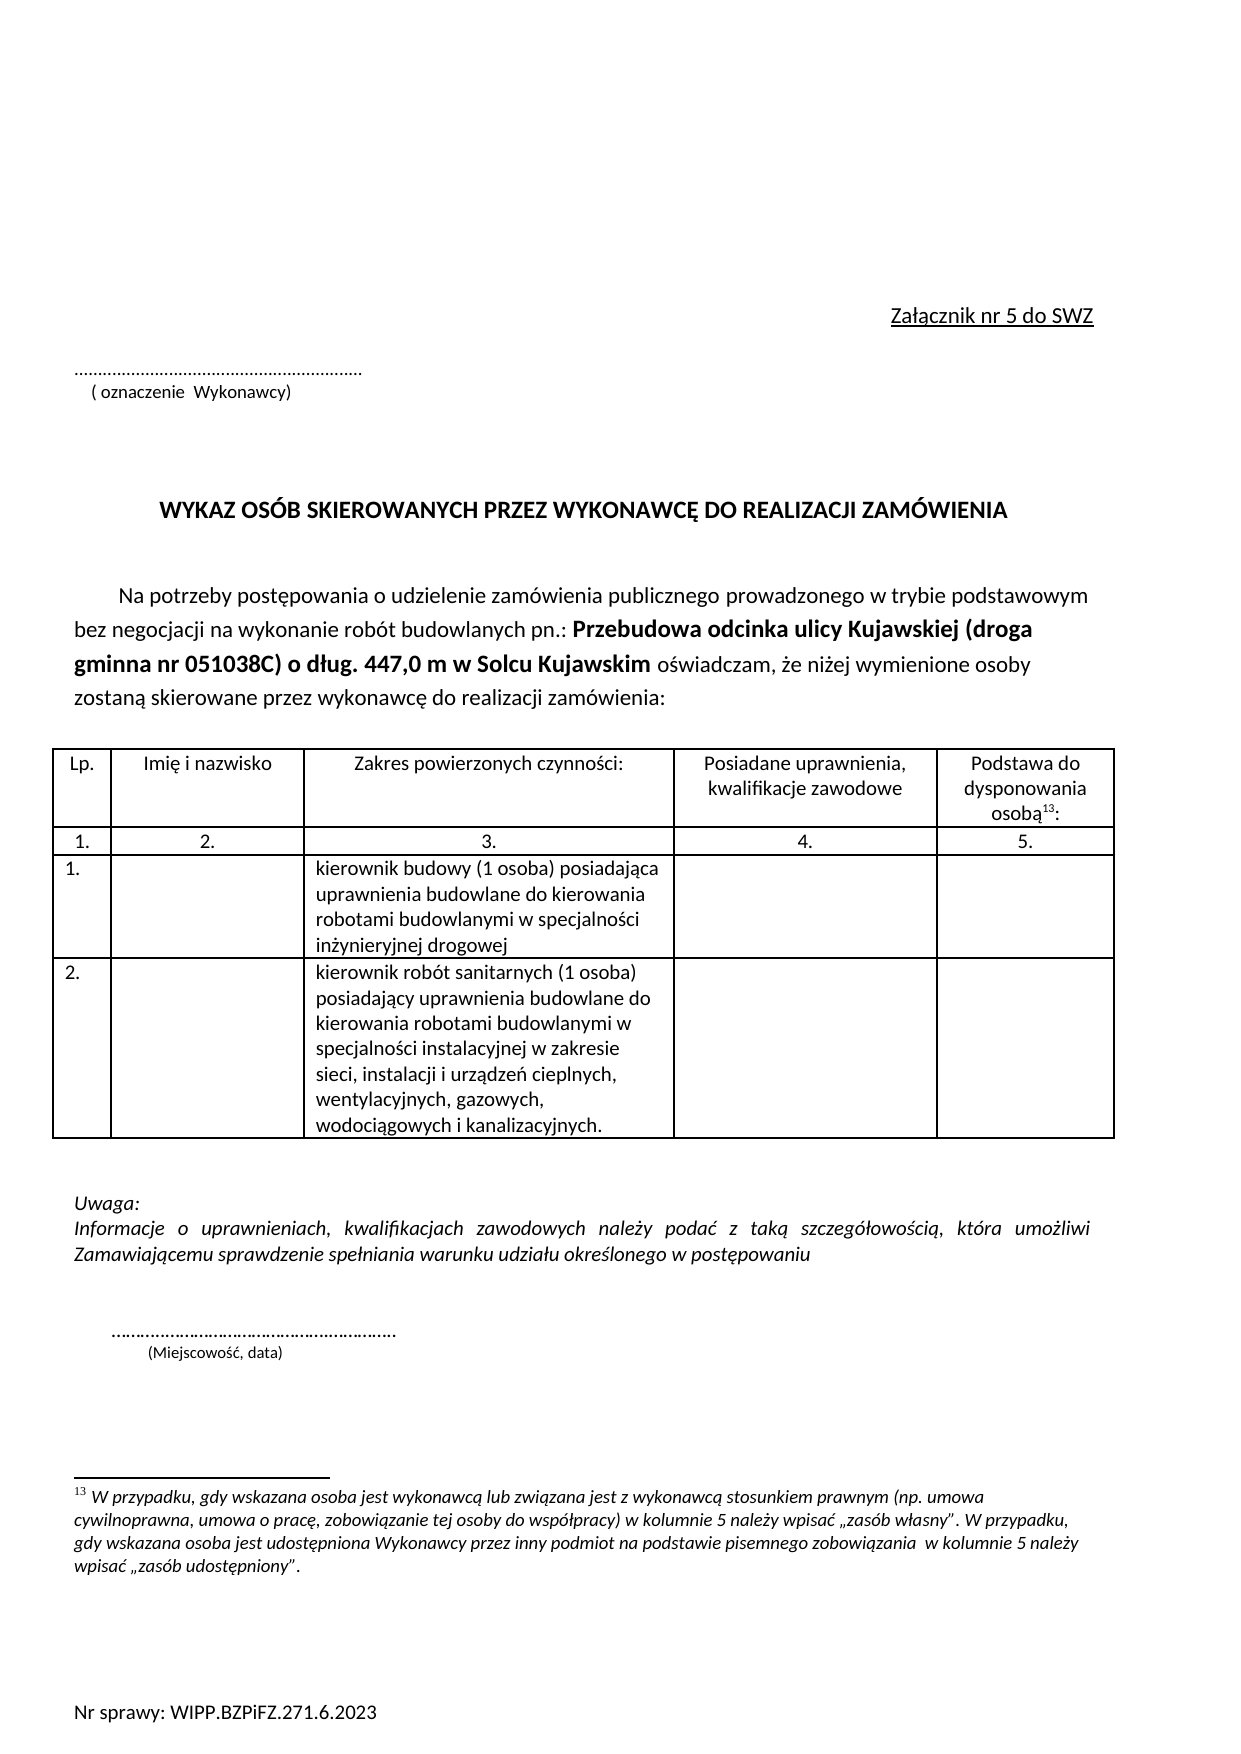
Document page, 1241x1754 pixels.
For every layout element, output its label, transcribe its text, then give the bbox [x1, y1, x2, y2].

text ………..…………………………….………….. [111, 1317, 1137, 1343]
text WYKAZ OSÓB SKIEROWANYCH PRZEZ WYKONAWCĘ DO REALIZACJI ZAMÓWIENIA [74, 494, 1093, 525]
table_cell kierownik robót sanitarnych (1 osoba) posiadający uprawnienia budowlane do kierowania robotami budowlanymi w specjalności instalacyjnej w zakresie sieci, instalacji i urządzeń cieplnych, wentylacyjnych, gazowych, wodociągowych i kanalizacyjnych. [305, 959, 673, 1137]
table_cell [675, 856, 936, 957]
table_header Podstawa do dysponowania osobą: [938, 750, 1113, 826]
table_cell 5. [938, 828, 1113, 853]
table_cell 1. [54, 828, 110, 853]
text Informacje o uprawnieniach, kwalifikacjach zawodowych należy podać z taką szczegółowością, która umożliwi Zamawiającemu sprawdzenie spełniania warunku udziału określonego w postępowaniu [74, 1216, 1093, 1266]
table_header Imię i nazwisko [112, 750, 303, 826]
text Uwaga: [74, 1190, 1093, 1216]
table_cell kierownik budowy (1 osoba) posiadająca uprawnienia budowlane do kierowania robotami budowlanymi w specjalności inżynieryjnej drogowej [305, 856, 673, 957]
text Załącznik nr 5 do SWZ [74, 301, 1093, 329]
table_cell [938, 856, 1113, 957]
table_cell [112, 856, 303, 957]
text (Miejscowość, data) [111, 1343, 1137, 1363]
text Na potrzeby postępowania o udzielenie zamówienia publicznego prowadzonego w trybie podstawowym bez negocjacji na wykonanie robót budowlanych pn.: Przebudowa odcinka ulicy Kujawskiej (droga gminna nr 051038C) o dług. 447,0 m w Solcu Kujawskim oświadczam, że niżej wymienione osoby zostaną skierowane przez wykonawcę do realizacji zamówienia: [74, 581, 1093, 711]
table_cell 3. [305, 828, 673, 853]
table_header Zakres powierzonych czynności: [305, 750, 673, 826]
table_cell [938, 959, 1113, 1137]
table_cell 2. [54, 959, 110, 1137]
table_cell [112, 959, 303, 1137]
table_header Posiadane uprawnienia, kwalifikacje zawodowe [675, 750, 936, 826]
text ............................................................. [74, 357, 1093, 380]
table_cell [675, 959, 936, 1137]
table_cell 1. [54, 856, 110, 957]
table_cell 2. [112, 828, 303, 853]
table_header Lp. [54, 750, 110, 826]
table_cell 4. [675, 828, 936, 853]
text ( oznaczenie Wykonawcy) [74, 380, 1093, 403]
